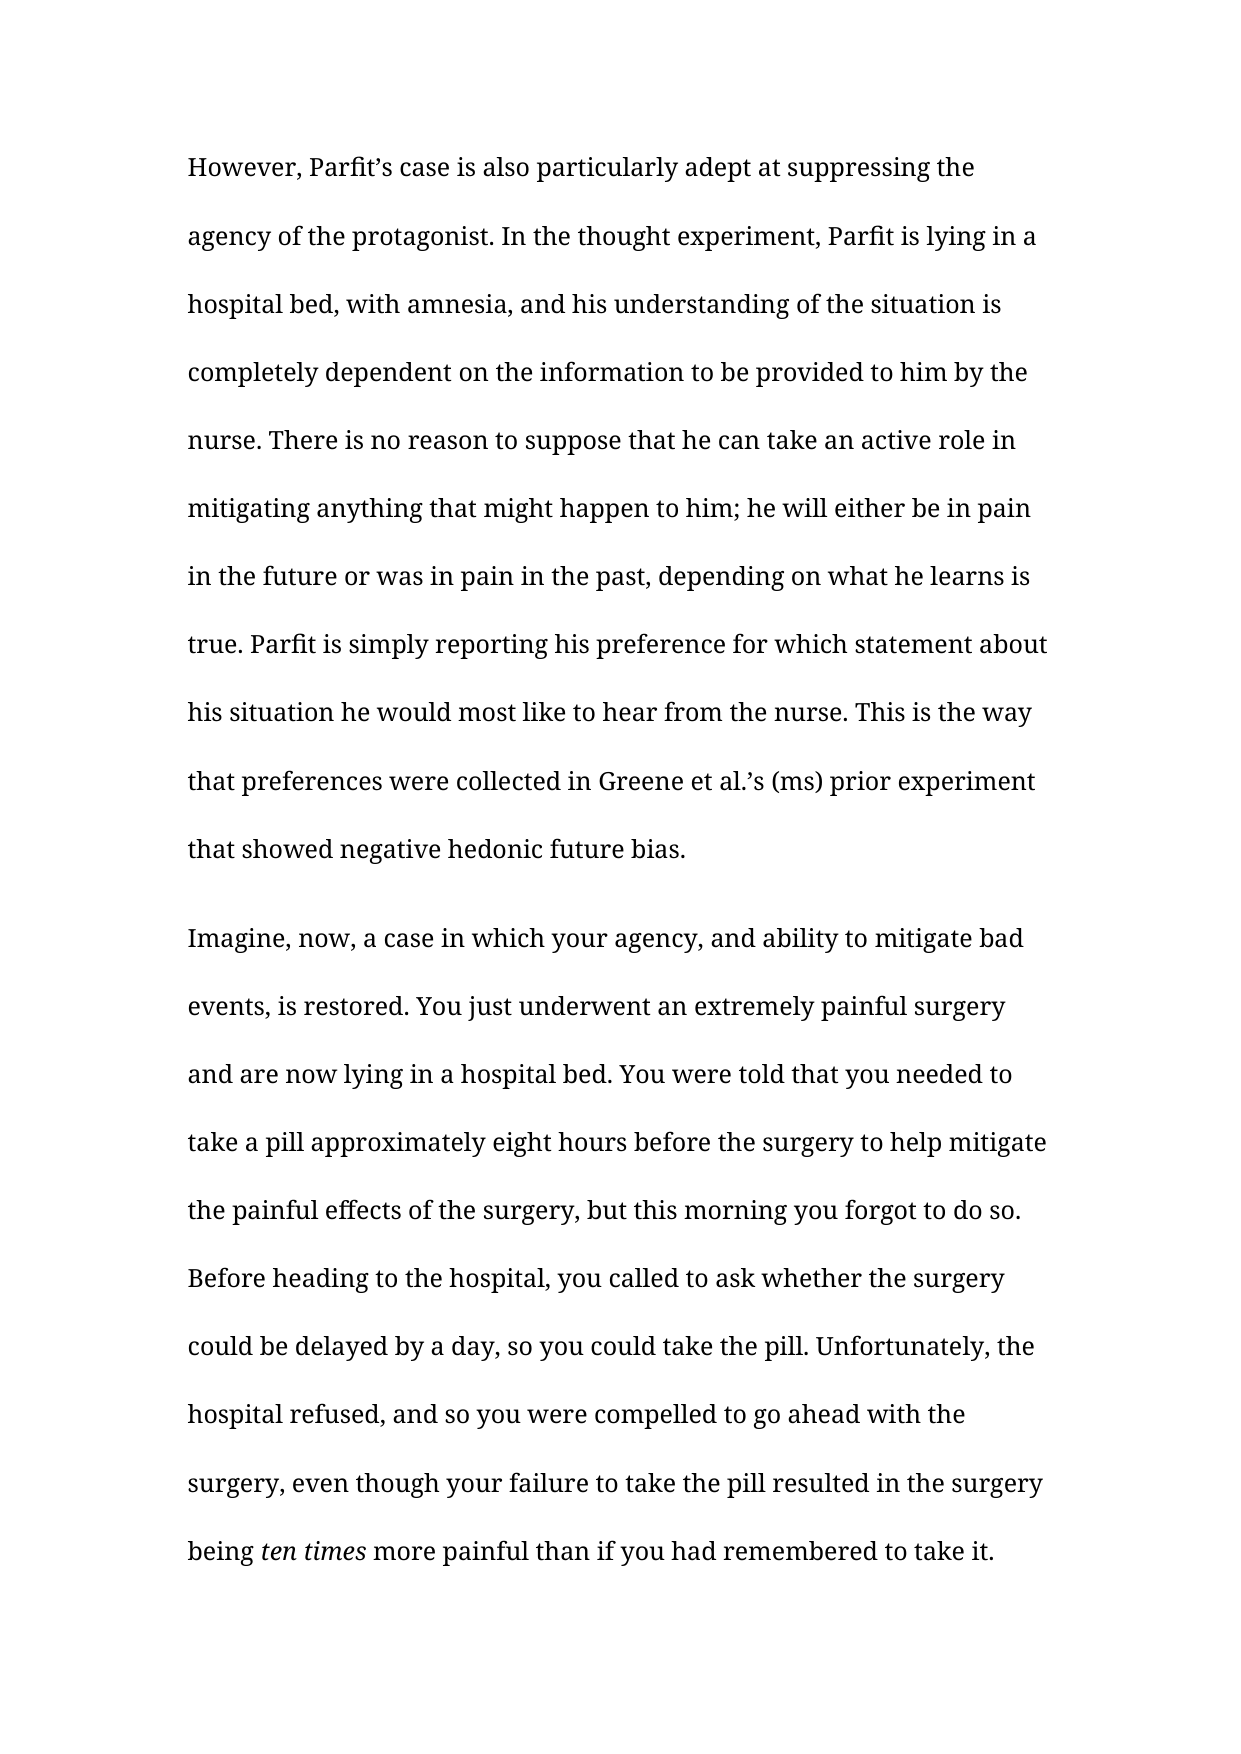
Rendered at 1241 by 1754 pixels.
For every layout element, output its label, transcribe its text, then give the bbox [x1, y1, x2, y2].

text Imagine, now, a case in which your agency, and ability to mitigate bad events, is restored. You just underwent an extremely painful surgery and are now lying in a hospital bed. You were told that you needed to take a pill approximately eight hours before the surgery to help mitigate the painful effects of the surgery, but this morning you forgot to do so. Before heading to the hospital, you called to ask whether the surgery could be delayed by a day, so you could take the pill. Unfortunately, the hospital refused, and so you were compelled to go ahead with the surgery, even though your failure to take the pill resulted in the surgery being ten times more painful than if you had remembered to take it. [187, 920, 1053, 1567]
text However, Parfit’s case is also particularly adept at suppressing the agency of the protagonist. In the thought experiment, Parfit is lying in a hospital bed, with amnesia, and his understanding of the situation is completely dependent on the information to be provided to him by the nurse. There is no reason to suppose that he can take an active role in mitigating anything that might happen to him; he will either be in pain in the future or was in pain in the past, depending on what he learns is true. Parfit is simply reporting his preference for which statement about his situation he would most like to hear from the nurse. This is the way that preferences were collected in Greene et al.’s (ms) prior experiment that showed negative hedonic future bias. [187, 150, 1053, 865]
